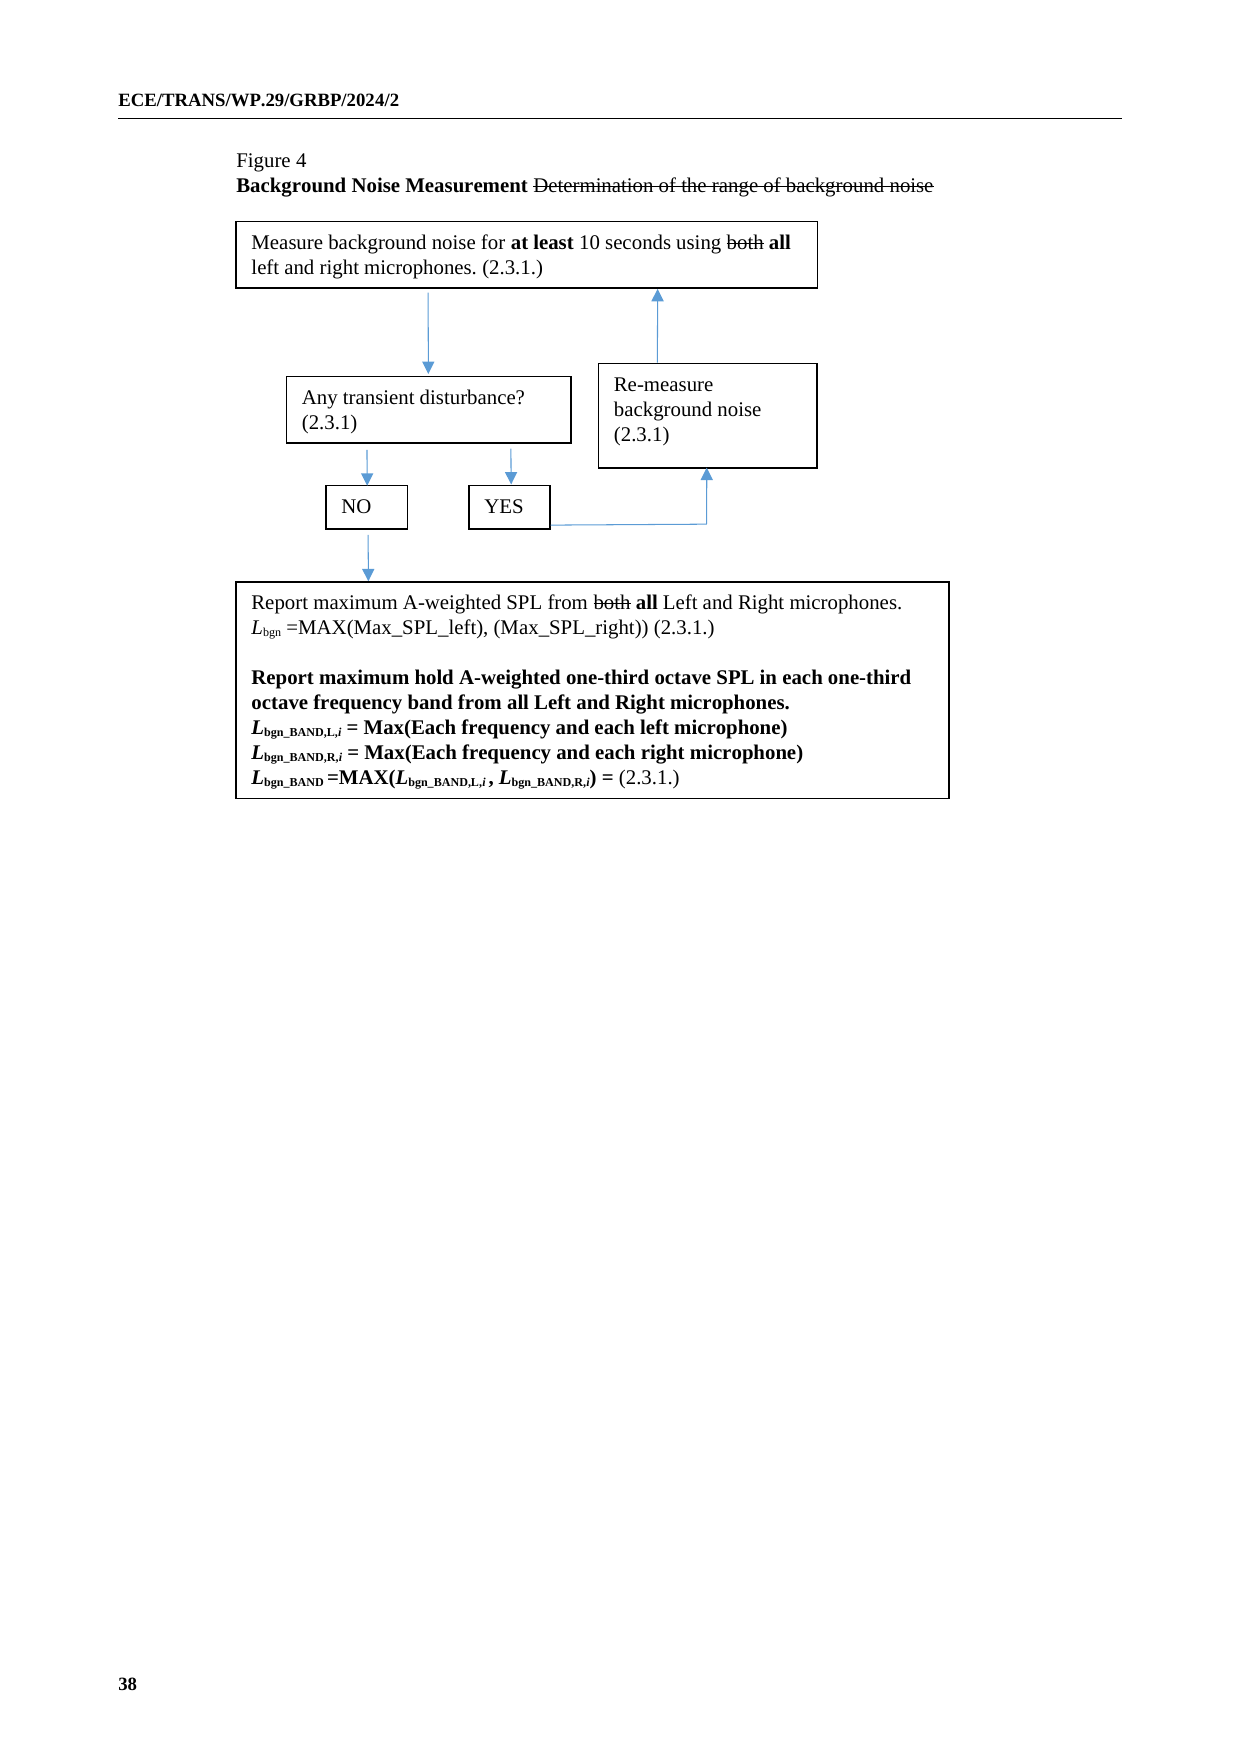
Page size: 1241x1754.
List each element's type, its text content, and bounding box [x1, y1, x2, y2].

text Background Noise Measurement Determination of the range of background noise [236, 172, 1093, 197]
text Figure 4 [177, 148, 1093, 172]
